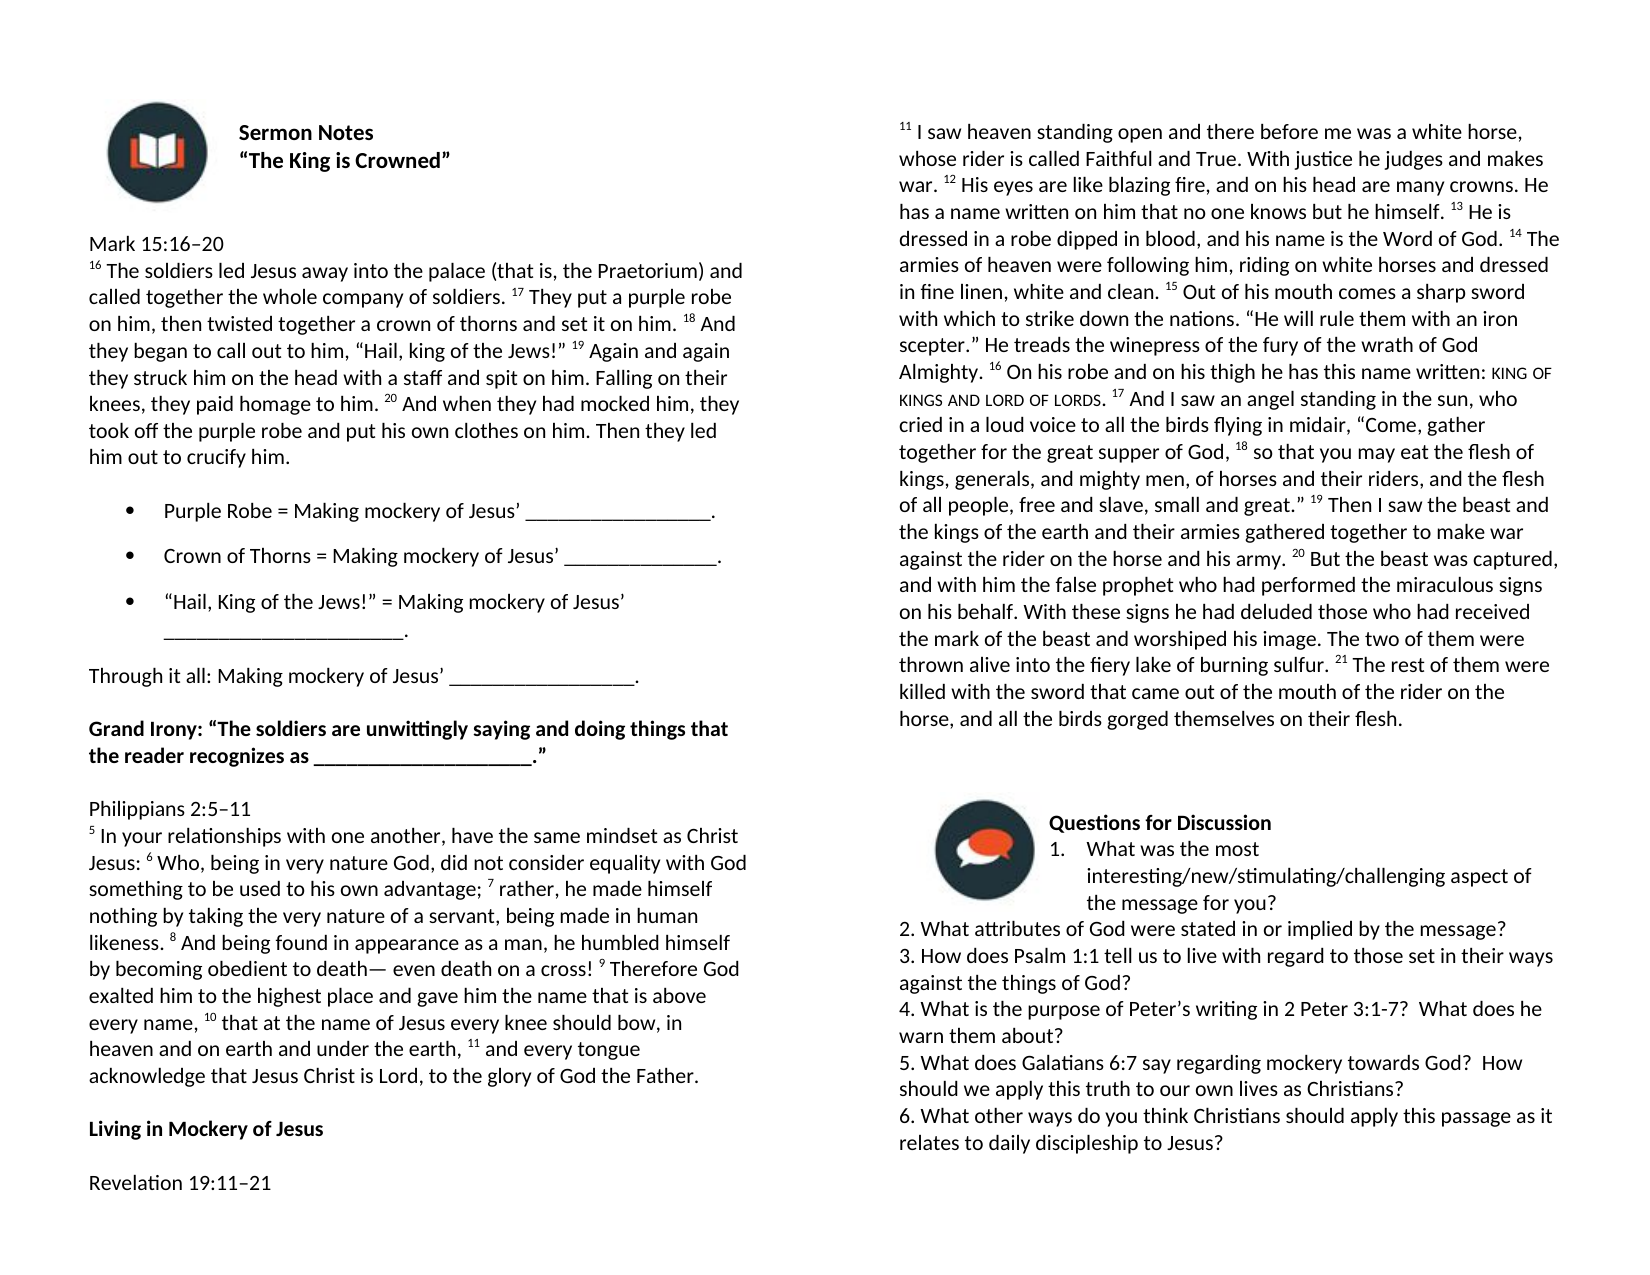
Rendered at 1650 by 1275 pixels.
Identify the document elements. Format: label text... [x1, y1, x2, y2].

text Questions for Discussion [974, 809, 1561, 836]
list “Hail, King of the Jews!” = Making mockery of Jesus’ ______________________. [126, 588, 751, 643]
text Mark 15:16–20 [89, 230, 751, 257]
list 6. What other ways do you think Christians should apply this passage as it relates to daily discipleship to Jesus? [899, 1102, 1561, 1156]
text Grand Irony: “The soldiers are unwittingly saying and doing things that the reader recognizes as ____________________.” [89, 715, 751, 769]
text 16 The soldiers led Jesus away into the palace (that is, the Praetorium) and called together the whole company of soldiers. 17 They put a purple robe on him, then twisted together a crown of thorns and set it on him. 18 And they began to call out to him, “Hail, king of the Jews!” 19 Again and again they struck him on the head with a staff and spit on him. Falling on their knees, they paid homage to him. 20 And when they had mocked him, they took off the purple robe and put his own clothes on him. Then they led him out to crucify him. [89, 257, 751, 470]
list 3. How does Psalm 1:1 tell us to live with regard to those set in their ways against the things of God? [899, 942, 1561, 996]
text Revelation 19:11–21 [89, 1169, 751, 1195]
list 2. What attributes of God were stated in or implied by the message? [899, 916, 1561, 942]
list 4. What is the purpose of Peter’s writing in 2 Peter 3:1-7? What does he warn them about? [899, 996, 1561, 1049]
picture [914, 792, 1057, 912]
list 5. What does Galatians 6:7 say regarding mockery towards God? How should we apply this truth to our own lives as Christians? [899, 1049, 1561, 1102]
text 5 In your relationships with one another, have the same mindset as Christ Jesus: 6 Who, being in very nature God, did not consider equality with God something to be used to his own advantage; 7 rather, he made himself nothing by taking the very nature of a servant, being made in human likeness. 8 And being found in appearance as a man, he humbled himself by becoming obedient to death— even death on a cross! 9 Therefore God exalted him to the highest place and gave him the name that is above every name, 10 that at the name of Jesus every knee should bow, in heaven and on earth and under the earth, 11 and every tongue acknowledge that Jesus Christ is Lord, to the glory of God the Father. [89, 822, 751, 1089]
list Purple Robe = Making mockery of Jesus’ _________________. [126, 497, 751, 524]
text 11 I saw heaven standing open and there before me was a white horse, whose rider is called Faithful and True. With justice he judges and makes war. 12 His eyes are like blazing fire, and on his head are many crowns. He has a name written on him that no one knows but he himself. 13 He is dressed in a robe dipped in blood, and his name is the Word of God. 14 The armies of heaven were following him, riding on white horses and dressed in fine linen, white and clean. 15 Out of his mouth comes a sharp sword with which to strike down the nations. “He will rule them with an iron scepter.” He treads the winepress of the fury of the wrath of God Almighty. 16 On his robe and on his thigh he has this name written: king of kings and lord of lords. 17 And I saw an angel standing in the sun, who cried in a loud voice to all the birds flying in midair, “Come, gather together for the great supper of God, 18 so that you may eat the flesh of kings, generals, and mighty men, of horses and their riders, and the flesh of all people, free and slave, small and great.” 19 Then I saw the beast and the kings of the earth and their armies gathered together to make war against the rider on the horse and his army. 20 But the beast was captured, and with him the false prophet who had performed the miraculous signs on his behalf. With these signs he had deluded those who had received the mark of the beast and worshiped his image. The two of them were thrown alive into the fiery lake of burning sulfur. 21 The rest of them were killed with the sword that came out of the mouth of the rider on the horse, and all the birds gorged themselves on their flesh. [899, 118, 1561, 732]
list What was the most interesting/new/stimulating/challenging aspect of the message for you? [1049, 836, 1561, 916]
text Philippians 2:5–11 [89, 795, 751, 822]
text Through it all: Making mockery of Jesus’ _________________. [89, 662, 751, 689]
text Sermon Notes [239, 118, 751, 146]
list Crown of Thorns = Making mockery of Jesus’ ______________. [126, 542, 751, 569]
picture [80, 99, 230, 216]
text “The King is Crowned” [239, 146, 751, 174]
text Living in Mockery of Jesus [89, 1115, 751, 1142]
